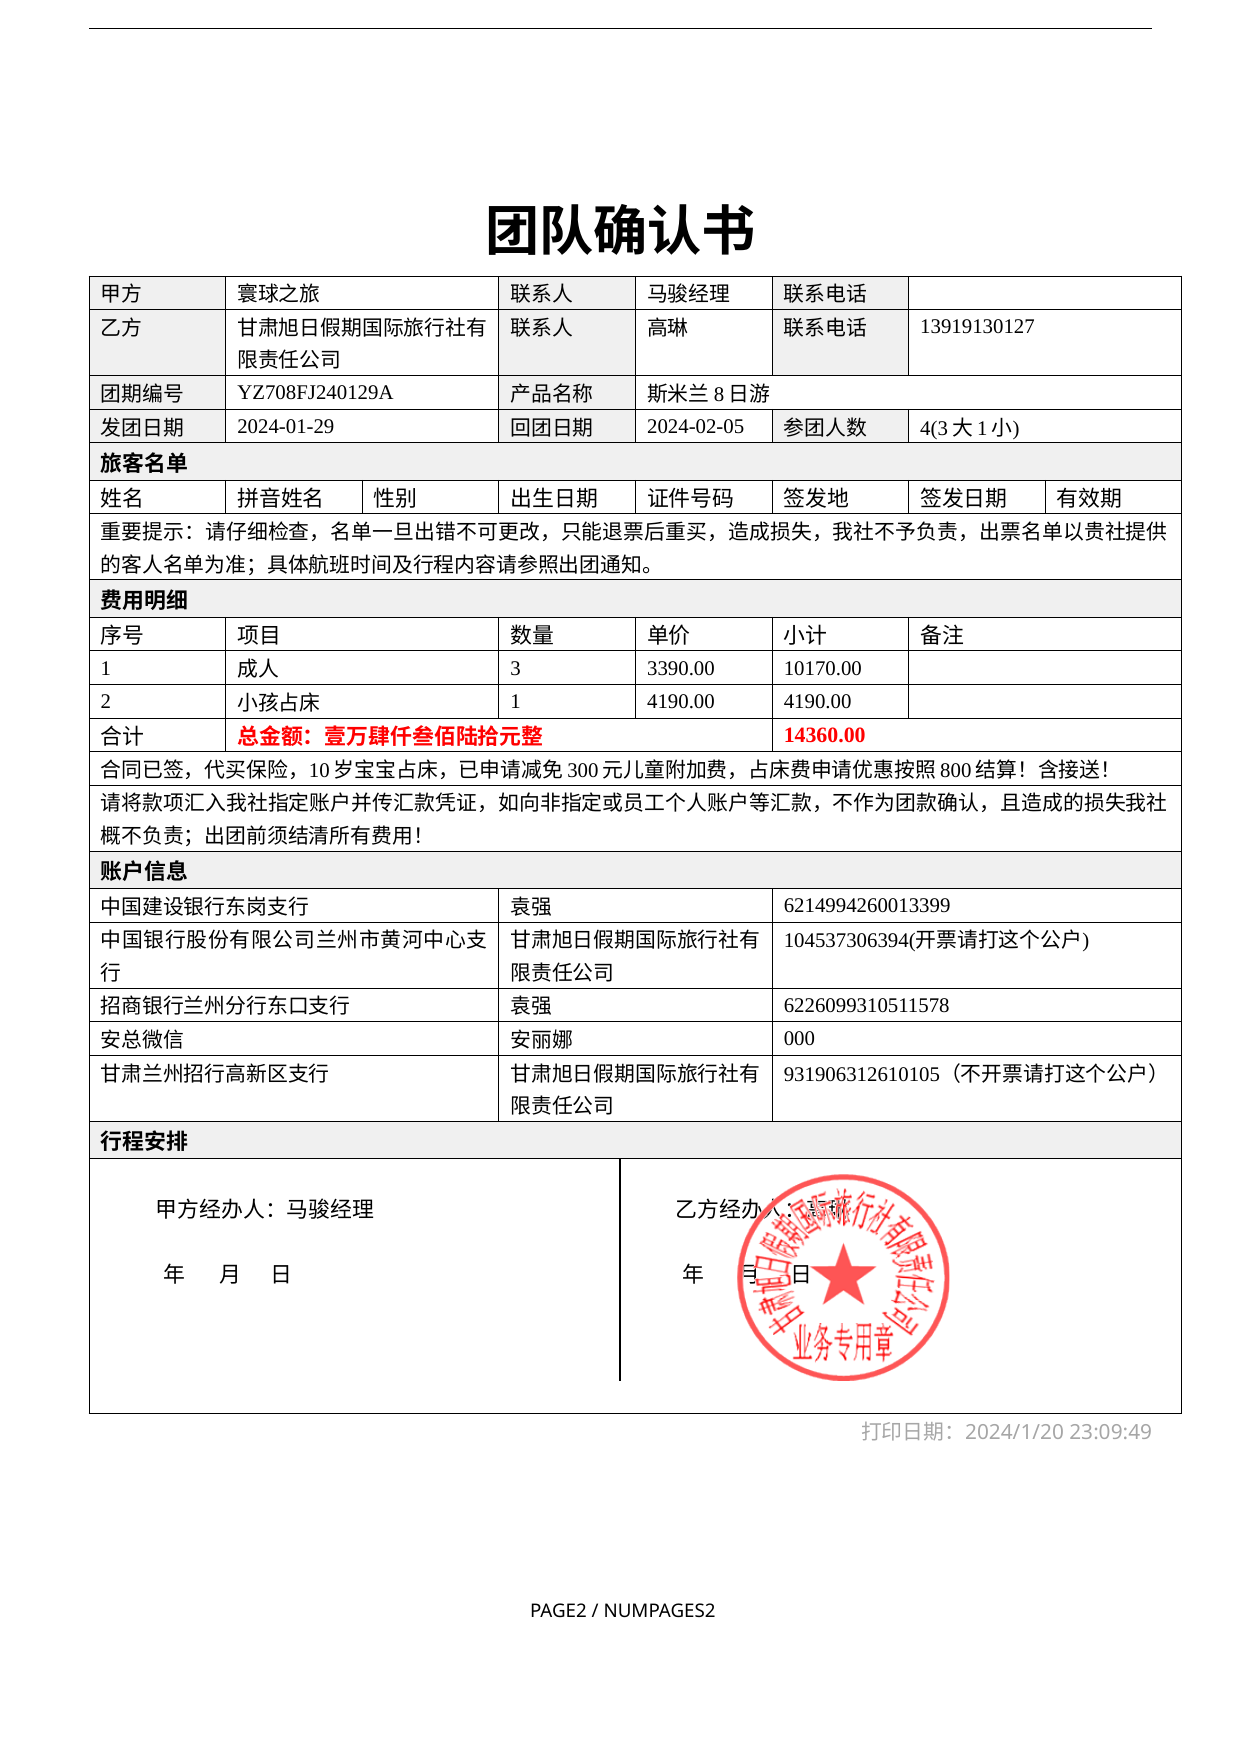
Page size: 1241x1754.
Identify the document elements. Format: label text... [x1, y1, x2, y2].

table_cell 回团日期 [499, 410, 635, 442]
table_cell 小孩占床 [226, 685, 498, 717]
table_cell 发团日期 [90, 410, 225, 442]
table_cell 2 [90, 685, 225, 717]
table_cell 3 [499, 651, 635, 684]
table_cell 单价 [636, 618, 772, 650]
table_header 联系电话 [773, 277, 908, 309]
table_cell 拼音姓名 [226, 481, 362, 513]
table_cell 104537306394(开票请打这个公户) [773, 923, 1181, 988]
table_cell 账户信息 [90, 852, 1181, 888]
table_cell 6214994260013399 [773, 889, 1181, 922]
picture [736, 1173, 950, 1381]
table_header 寰球之旅 [226, 277, 498, 309]
table_cell 数量 [499, 618, 635, 650]
table_cell 甘肃旭日假期国际旅行社有限责任公司 [226, 310, 498, 375]
table_cell 费用明细 [90, 580, 1181, 617]
table_cell 甘肃兰州招行高新区支行 [90, 1056, 498, 1121]
table_cell 4190.00 [636, 685, 772, 717]
table_cell YZ708FJ240129A [226, 376, 498, 409]
table_cell 行程安排 [90, 1122, 1181, 1158]
table_cell 项目 [226, 618, 498, 650]
table_cell 小计 [773, 618, 908, 650]
table_cell 证件号码 [636, 481, 772, 513]
table_cell 袁强 [499, 989, 772, 1021]
table_cell 请将款项汇入我社指定账户并传汇款凭证，如向非指定或员工个人账户等汇款，不作为团款确认，且造成的损失我社概不负责；出团前须结清所有费用！ [90, 786, 1181, 851]
table_cell 旅客名单 [90, 443, 1181, 480]
table_cell [90, 1159, 1181, 1413]
table_cell 序号 [90, 618, 225, 650]
table_cell 6226099310511578 [773, 989, 1181, 1021]
table_cell 姓名 [90, 481, 225, 513]
table_cell 2024-02-05 [636, 410, 772, 442]
table_cell 团期编号 [90, 376, 225, 409]
table_cell 安丽娜 [499, 1022, 772, 1055]
table_cell 2024-01-29 [226, 410, 498, 442]
table_cell 合计 [90, 719, 225, 751]
table_cell [909, 651, 1181, 684]
table_cell 袁强 [499, 889, 772, 922]
table_cell 总金额：壹万肆仟叁佰陆拾元整 [226, 719, 772, 751]
table_cell 1 [90, 651, 225, 684]
table_cell 1 [499, 685, 635, 717]
table_cell 中国银行股份有限公司兰州市黄河中心支行 [90, 923, 498, 988]
table_cell 高琳 [636, 310, 772, 375]
table_cell [909, 685, 1181, 717]
table_cell 成人 [226, 651, 498, 684]
table_cell 甘肃旭日假期国际旅行社有限责任公司 [499, 923, 772, 988]
table_cell 000 [773, 1022, 1181, 1055]
table_cell 安总微信 [90, 1022, 498, 1055]
table_header [909, 277, 1181, 309]
table_header 马骏经理 [636, 277, 772, 309]
table_cell 联系电话 [773, 310, 908, 375]
table_cell 联系人 [499, 310, 635, 375]
table_cell 签发日期 [909, 481, 1045, 513]
table_cell 性别 [363, 481, 498, 513]
text 打印日期：2024/1/20 23:09:49 [89, 1414, 1152, 1447]
table_cell 参团人数 [773, 410, 908, 442]
table_cell 中国建设银行东岗支行 [90, 889, 498, 922]
table_cell 出生日期 [499, 481, 635, 513]
text 团队确认书 [89, 178, 1152, 276]
table_cell 3390.00 [636, 651, 772, 684]
table_cell 重要提示：请仔细检查，名单一旦出错不可更改，只能退票后重买，造成损失，我社不予负责，出票名单以贵社提供的客人名单为准；具体航班时间及行程内容请参照出团通知。 [90, 514, 1181, 579]
table_cell 合同已签，代买保险，10岁宝宝占床，已申请减免300元儿童附加费，占床费申请优惠按照800结算！含接送！ [90, 752, 1181, 784]
table_cell 14360.00 [773, 719, 1181, 751]
table_cell 招商银行兰州分行东口支行 [90, 989, 498, 1021]
table_cell 备注 [909, 618, 1181, 650]
table_cell 甘肃旭日假期国际旅行社有限责任公司 [499, 1056, 772, 1121]
table_cell 斯米兰8日游 [636, 376, 1181, 409]
table_cell 13919130127 [909, 310, 1181, 375]
table_cell 931906312610105（不开票请打这个公户） [773, 1056, 1181, 1121]
table_header 联系人 [499, 277, 635, 309]
table_cell 产品名称 [499, 376, 635, 409]
table_cell 签发地 [773, 481, 908, 513]
table_cell 4190.00 [773, 685, 908, 717]
table_header 甲方 [90, 277, 225, 309]
table_cell 10170.00 [773, 651, 908, 684]
table_cell 乙方 [90, 310, 225, 375]
table_cell 4(3大1小) [909, 410, 1181, 442]
table_cell 有效期 [1046, 481, 1181, 513]
